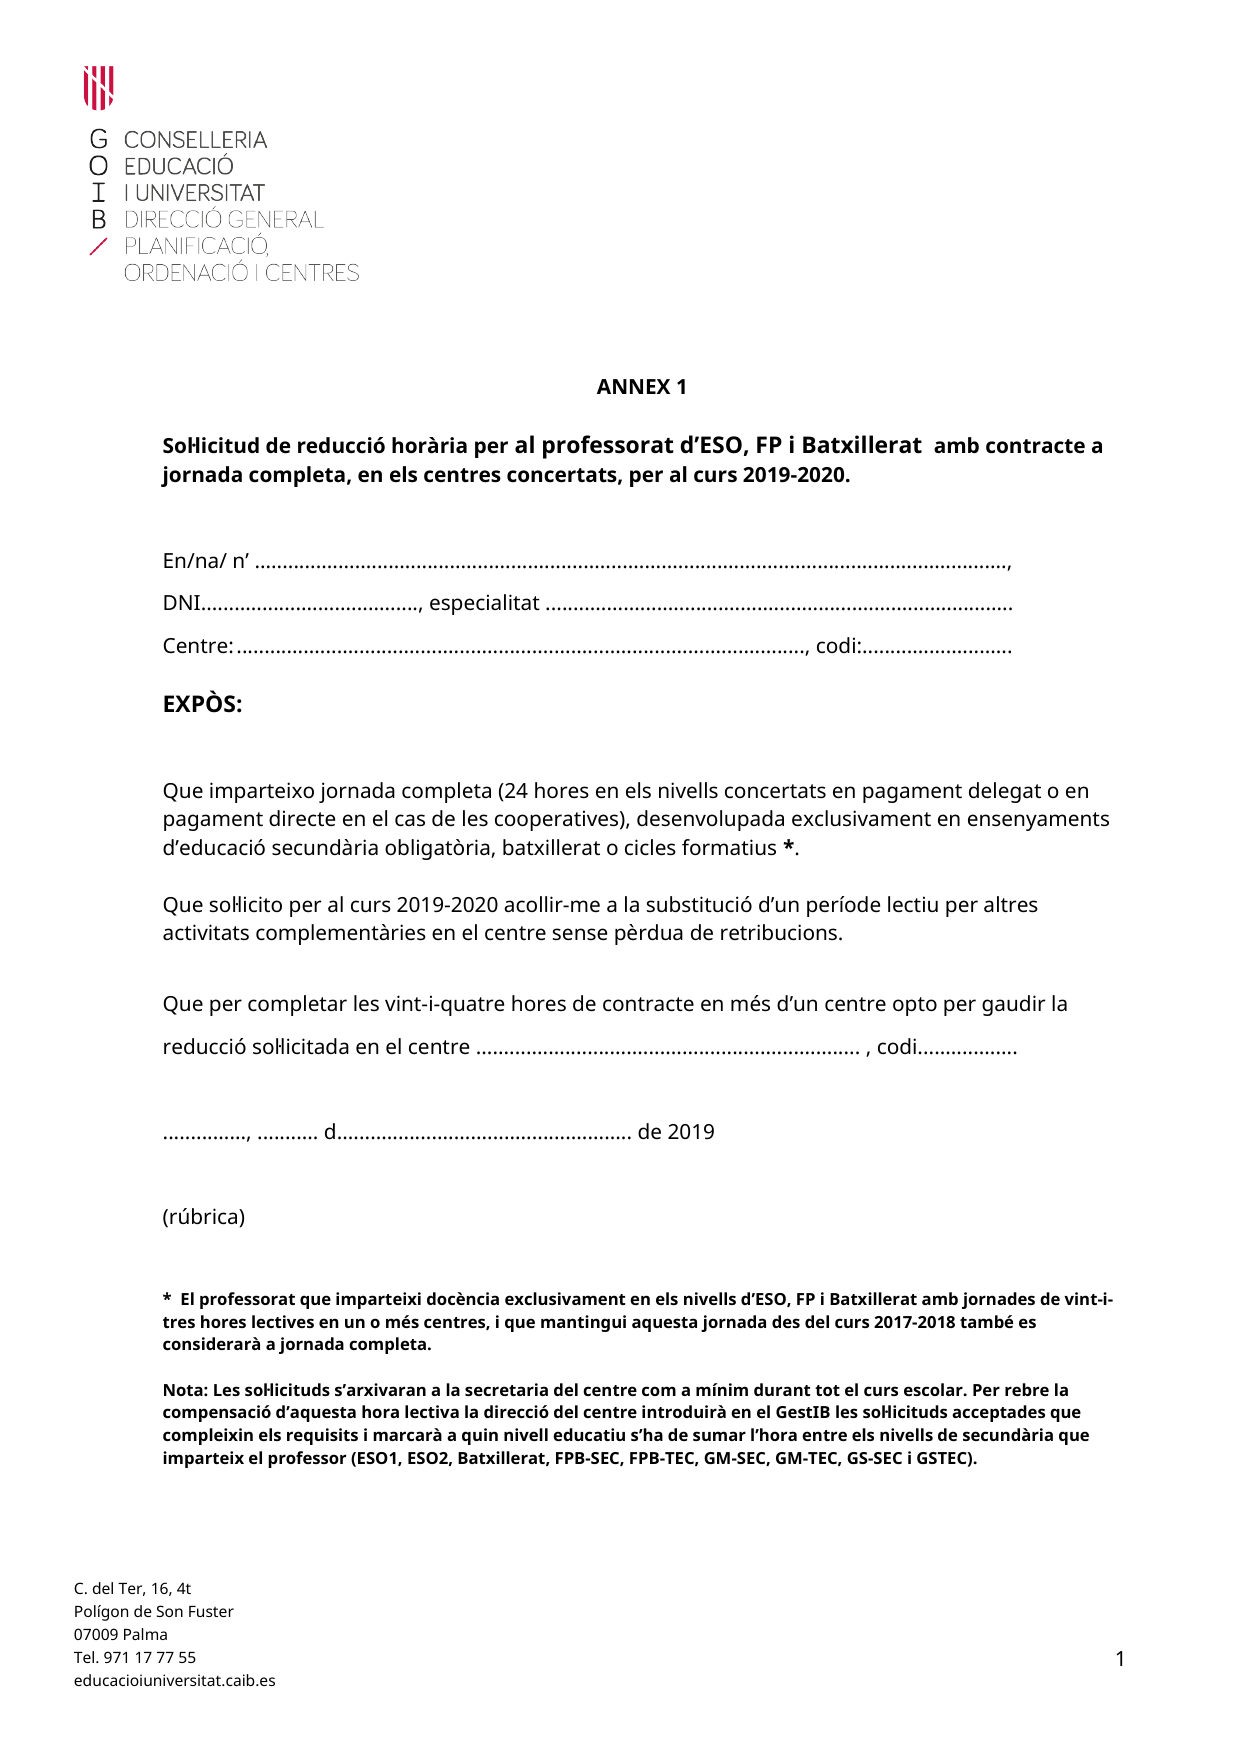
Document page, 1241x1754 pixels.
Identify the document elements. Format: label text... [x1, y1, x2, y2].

text Que imparteixo jornada completa (24 hores en els nivells concertats en pagament delegat o en pagament directe en el cas de les cooperatives), desenvolupada exclusivament en ensenyaments d’educació secundària obligatòria, batxillerat o cicles formatius *. [162, 776, 1122, 861]
text ..............., ........... d..................................................... de 2019 [162, 1117, 1122, 1146]
text Que per completar les vint-i-quatre hores de contracte en més d’un centre opto per gaudir la reducció sol·licitada en el centre ..................................................................... , codi.................. [162, 989, 1122, 1060]
text Centre: ......................................................................................................, codi:........................... [162, 631, 1122, 659]
text Que sol·licito per al curs 2019-2020 acollir-me a la substitució d’un període lectiu per altres activitats complementàries en el centre sense pèrdua de retribucions. [162, 890, 1122, 947]
text Nota: Les sol·licituds s’arxivaran a la secretaria del centre com a mínim durant tot el curs escolar. Per rebre la compensació d’aquesta hora lectiva la direcció del centre introduirà en el GestIB les sol·licituds acceptades que compleixin els requisits i marcarà a quin nivell educatiu s’ha de sumar l’hora entre els nivells de secundària que imparteix el professor (ESO1, ESO2, Batxillerat, FPB-SEC, FPB-TEC, GM-SEC, GM-TEC, GS-SEC i GSTEC). [162, 1378, 1122, 1469]
text EXPÒS: [162, 688, 1122, 719]
text * El professorat que imparteixi docència exclusivament en els nivells d’ESO, FP i Batxillerat amb jornades de vint-i-tres hores lectives en un o més centres, i que mantingui aquesta jornada des del curs 2017-2018 també es considerarà a jornada completa. [162, 1287, 1122, 1356]
text ANNEX 1 [162, 372, 1122, 401]
picture [73, 59, 375, 289]
text En/na/ n’ ......................................................................................................................................., DNI......................................., especialitat .................................................................................... [162, 546, 1122, 617]
text Sol·licitud de reducció horària per al professorat d’ESO, FP i Batxillerat amb contracte a jornada completa, en els centres concertats, per al curs 2019-2020. [162, 429, 1122, 489]
text (rúbrica) [162, 1202, 1122, 1231]
